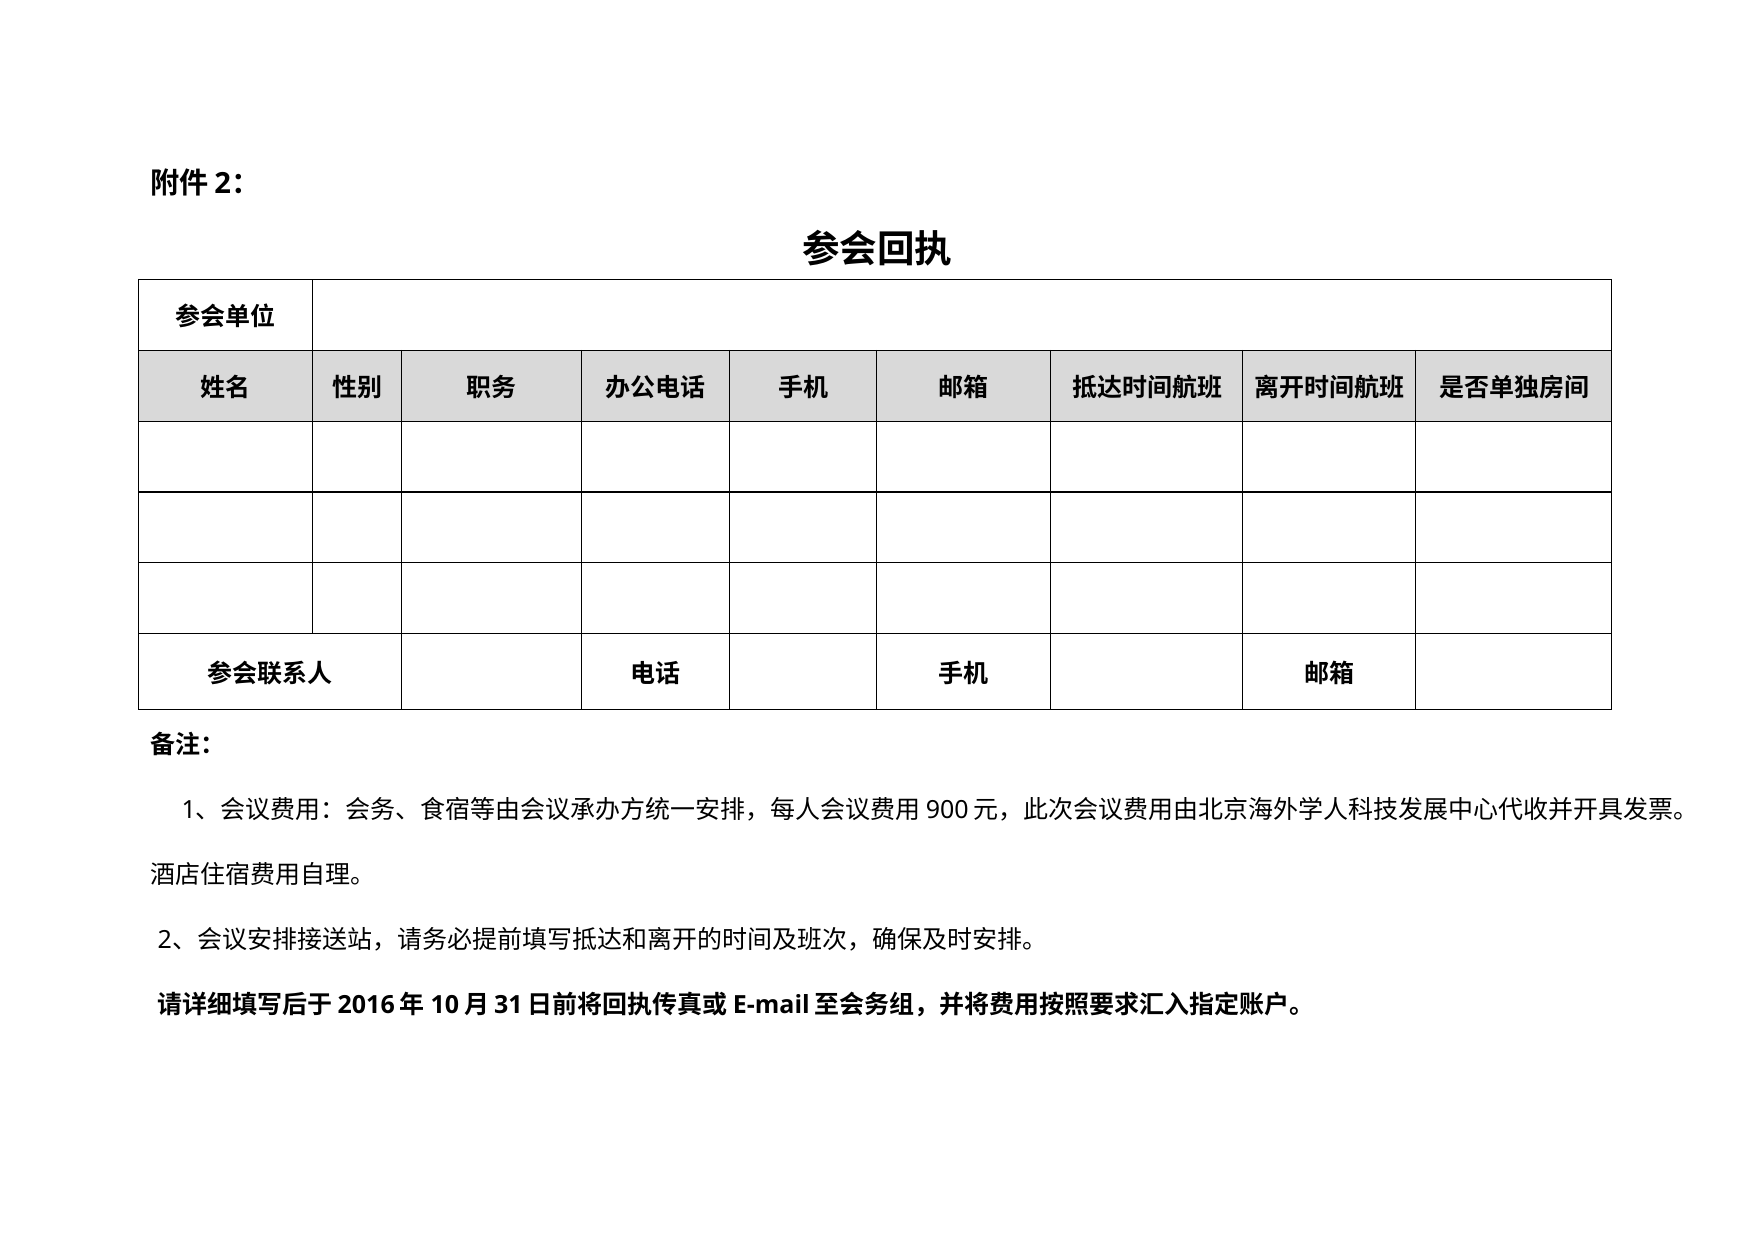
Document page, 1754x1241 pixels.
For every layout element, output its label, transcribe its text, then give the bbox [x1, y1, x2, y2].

table_cell [402, 493, 581, 562]
table_header [313, 280, 1611, 350]
table_cell 电话 [582, 634, 729, 709]
table_cell 邮箱 [1243, 634, 1415, 709]
table_cell [730, 422, 876, 491]
table_cell [313, 422, 401, 491]
table_cell 手机 [877, 634, 1050, 709]
text 附件2： [150, 149, 1604, 214]
table_cell 抵达时间航班 [1051, 351, 1242, 421]
table_cell [730, 634, 876, 709]
table_cell 办公电话 [582, 351, 729, 421]
table_cell [877, 493, 1050, 562]
table_cell [1051, 493, 1242, 562]
table_cell [139, 563, 312, 633]
table_cell [1051, 422, 1242, 491]
table_cell 离开时间航班 [1243, 351, 1415, 421]
table_cell [1416, 422, 1611, 491]
table_cell [582, 422, 729, 491]
table_cell [730, 493, 876, 562]
table_cell [402, 563, 581, 633]
table_cell [582, 563, 729, 633]
table_cell [313, 493, 401, 562]
table_cell [1416, 634, 1611, 709]
text 1、会议费用：会务、食宿等由会议承办方统一安排，每人会议费用900元，此次会议费用由北京海外学人科技发展中心代收并开具发票。酒店住宿费用自理。 [150, 775, 1683, 905]
table_cell [730, 563, 876, 633]
table_cell [1243, 493, 1415, 562]
text 请详细填写后于2016年 10月31日前将回执传真或E-mail至会务组，并将费用按照要求汇入指定账户。 [131, 970, 1604, 1035]
table_cell [1051, 563, 1242, 633]
text 备注： [150, 710, 1604, 775]
table_cell [877, 563, 1050, 633]
table_cell 职务 [402, 351, 581, 421]
table_cell 手机 [730, 351, 876, 421]
table_cell [313, 563, 401, 633]
table_cell 性别 [313, 351, 401, 421]
table_cell [582, 493, 729, 562]
text 参会回执 [150, 214, 1604, 279]
table_cell [139, 422, 312, 491]
table_cell [139, 493, 312, 562]
table_cell [1051, 634, 1242, 709]
table_cell [1243, 422, 1415, 491]
table_cell 邮箱 [877, 351, 1050, 421]
table_cell [1416, 493, 1611, 562]
table_cell [877, 422, 1050, 491]
table_cell [402, 634, 581, 709]
table_cell 参会联系人 [139, 634, 401, 709]
table_cell 姓名 [139, 351, 312, 421]
table_header 参会单位 [139, 280, 312, 350]
table_cell [1416, 563, 1611, 633]
table_cell 是否单独房间 [1416, 351, 1611, 421]
table_cell [1243, 563, 1415, 633]
table_cell [402, 422, 581, 491]
text 2、会议安排接送站，请务必提前填写抵达和离开的时间及班次，确保及时安排。 [132, 905, 1683, 970]
